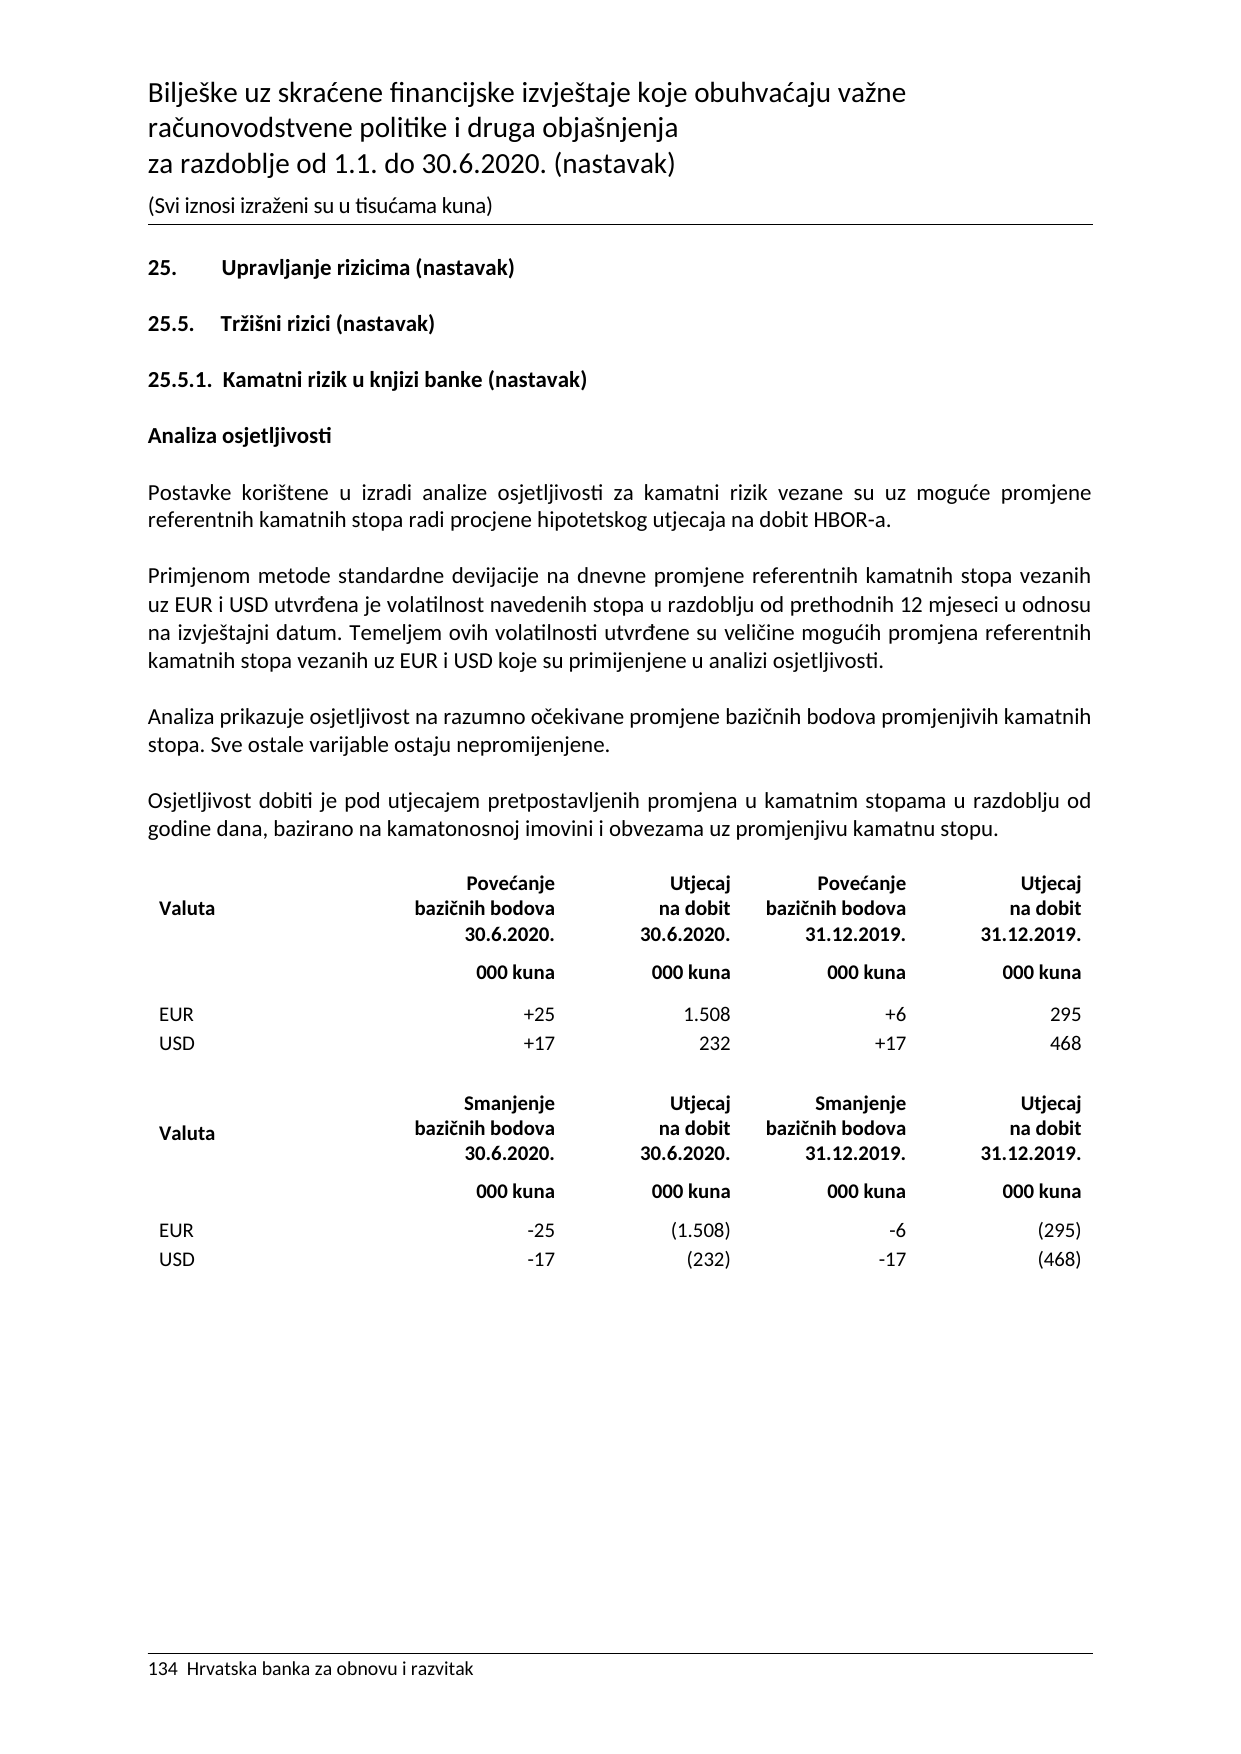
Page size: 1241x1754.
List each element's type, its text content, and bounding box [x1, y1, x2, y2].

text 25.5.1. Kamatni rizik u knjizi banke (nastavak) [148, 366, 1093, 393]
text Analiza prikazuje osjetljivost na razumno očekivane promjene bazičnih bodova promjenjivih kamatnih stopa. Sve ostale varijable ostaju nepromijenjene. [148, 702, 1093, 758]
text Primjenom metode standardne devijacije na dnevne promjene referentnih kamatnih stopa vezanih uz EUR i USD utvrđena je volatilnost navedenih stopa u razdoblju od prethodnih 12 mjeseci u odnosu na izvještajni datum. Temeljem ovih volatilnosti utvrđene su veličine mogućih promjena referentnih kamatnih stopa vezanih uz EUR i USD koje su primijenjene u analizi osjetljivosti. [148, 562, 1093, 674]
text Postavke korištene u izradi analize osjetljivosti za kamatni rizik vezane su uz moguće promjene referentnih kamatnih stopa radi procjene hipotetskog utjecaja na dobit HBOR-a. [148, 478, 1093, 534]
text Analiza osjetljivosti [148, 422, 1093, 449]
text 25. Upravljanje rizicima (nastavak) [148, 253, 1093, 281]
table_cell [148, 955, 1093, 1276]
text 25.5. Tržišni rizici (nastavak) [148, 309, 1093, 337]
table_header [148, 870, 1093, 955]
text Osjetljivost dobiti je pod utjecajem pretpostavljenih promjena u kamatnim stopama u razdoblju od godine dana, bazirano na kamatonosnoj imovini i obvezama uz promjenjivu kamatnu stopu. [148, 786, 1093, 842]
